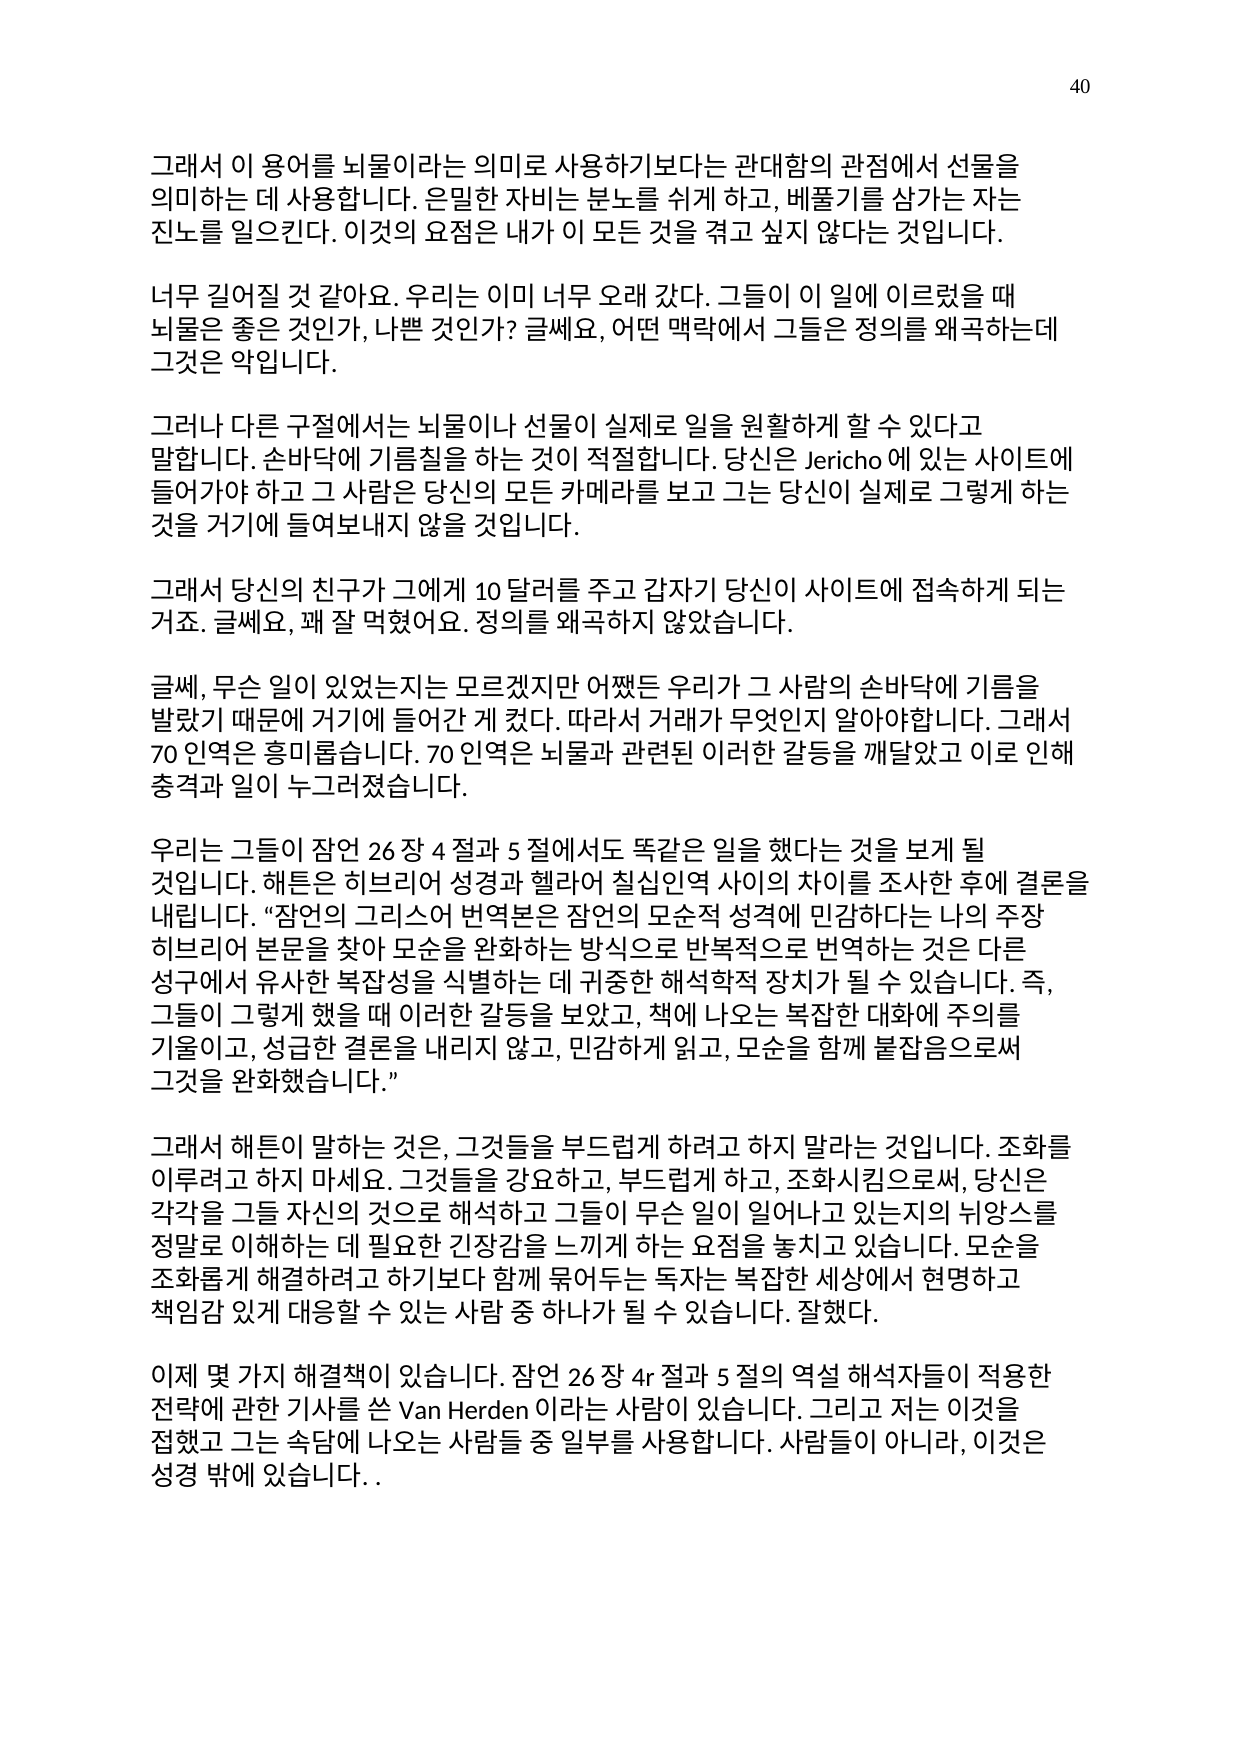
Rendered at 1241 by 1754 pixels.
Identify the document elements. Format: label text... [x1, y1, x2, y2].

text 우리는 그들이 잠언 26장 4절과 5절에서도 똑같은 일을 했다는 것을 보게 될 것입니다. 해튼은 히브리어 성경과 헬라어 칠십인역 사이의 차이를 조사한 후에 결론을 내립니다. “잠언의 그리스어 번역본은 잠언의 모순적 성격에 민감하다는 나의 주장 히브리어 본문을 찾아 모순을 완화하는 방식으로 반복적으로 번역하는 것은 다른 성구에서 유사한 복잡성을 식별하는 데 귀중한 해석학적 장치가 될 수 있습니다. 즉, 그들이 그렇게 했을 때 이러한 갈등을 보았고, 책에 나오는 복잡한 대화에 주의를 기울이고, 성급한 결론을 내리지 않고, 민감하게 읽고, 모순을 함께 붙잡음으로써 그것을 완화했습니다.” [150, 834, 1090, 1098]
text 그러나 다른 구절에서는 뇌물이나 선물이 실제로 일을 원활하게 할 수 있다고 말합니다. 손바닥에 기름칠을 하는 것이 적절합니다. 당신은 Jericho에 있는 사이트에 들어가야 하고 그 사람은 당신의 모든 카메라를 보고 그는 당신이 실제로 그렇게 하는 것을 거기에 들여보내지 않을 것입니다. [150, 410, 1090, 542]
text 너무 길어질 것 같아요. 우리는 이미 너무 오래 갔다. 그들이 이 일에 이르렀을 때 뇌물은 좋은 것인가, 나쁜 것인가? 글쎄요, 어떤 맥락에서 그들은 정의를 왜곡하는데 그것은 악입니다. [150, 280, 1090, 379]
text 그래서 해튼이 말하는 것은, 그것들을 부드럽게 하려고 하지 말라는 것입니다. 조화를 이루려고 하지 마세요. 그것들을 강요하고, 부드럽게 하고, 조화시킴으로써, 당신은 각각을 그들 자신의 것으로 해석하고 그들이 무슨 일이 일어나고 있는지의 뉘앙스를 정말로 이해하는 데 필요한 긴장감을 느끼게 하는 요점을 놓치고 있습니다. 모순을 조화롭게 해결하려고 하기보다 함께 묶어두는 독자는 복잡한 세상에서 현명하고 책임감 있게 대응할 수 있는 사람 중 하나가 될 수 있습니다. 잘했다. [150, 1131, 1090, 1329]
text 그래서 이 용어를 뇌물이라는 의미로 사용하기보다는 관대함의 관점에서 선물을 의미하는 데 사용합니다. 은밀한 자비는 분노를 쉬게 하고, 베풀기를 삼가는 자는 진노를 일으킨다. 이것의 요점은 내가 이 모든 것을 겪고 싶지 않다는 것입니다. [150, 150, 1090, 249]
text 이제 몇 가지 해결책이 있습니다. 잠언 26장 4r절과 5절의 역설 해석자들이 적용한 전략에 관한 기사를 쓴 Van Herden이라는 사람이 있습니다. 그리고 저는 이것을 접했고 그는 속담에 나오는 사람들 중 일부를 사용합니다. 사람들이 아니라, 이것은 성경 밖에 있습니다. . [150, 1361, 1090, 1493]
text 글쎄, 무슨 일이 있었는지는 모르겠지만 어쨌든 우리가 그 사람의 손바닥에 기름을 발랐기 때문에 거기에 들어간 게 컸다. 따라서 거래가 무엇인지 알아야합니다. 그래서 70인역은 흥미롭습니다. 70인역은 뇌물과 관련된 이러한 갈등을 깨달았고 이로 인해 충격과 일이 누그러졌습니다. [150, 671, 1090, 803]
text 그래서 당신의 친구가 그에게 10달러를 주고 갑자기 당신이 사이트에 접속하게 되는 거죠. 글쎄요, 꽤 잘 먹혔어요. 정의를 왜곡하지 않았습니다. [150, 574, 1090, 640]
